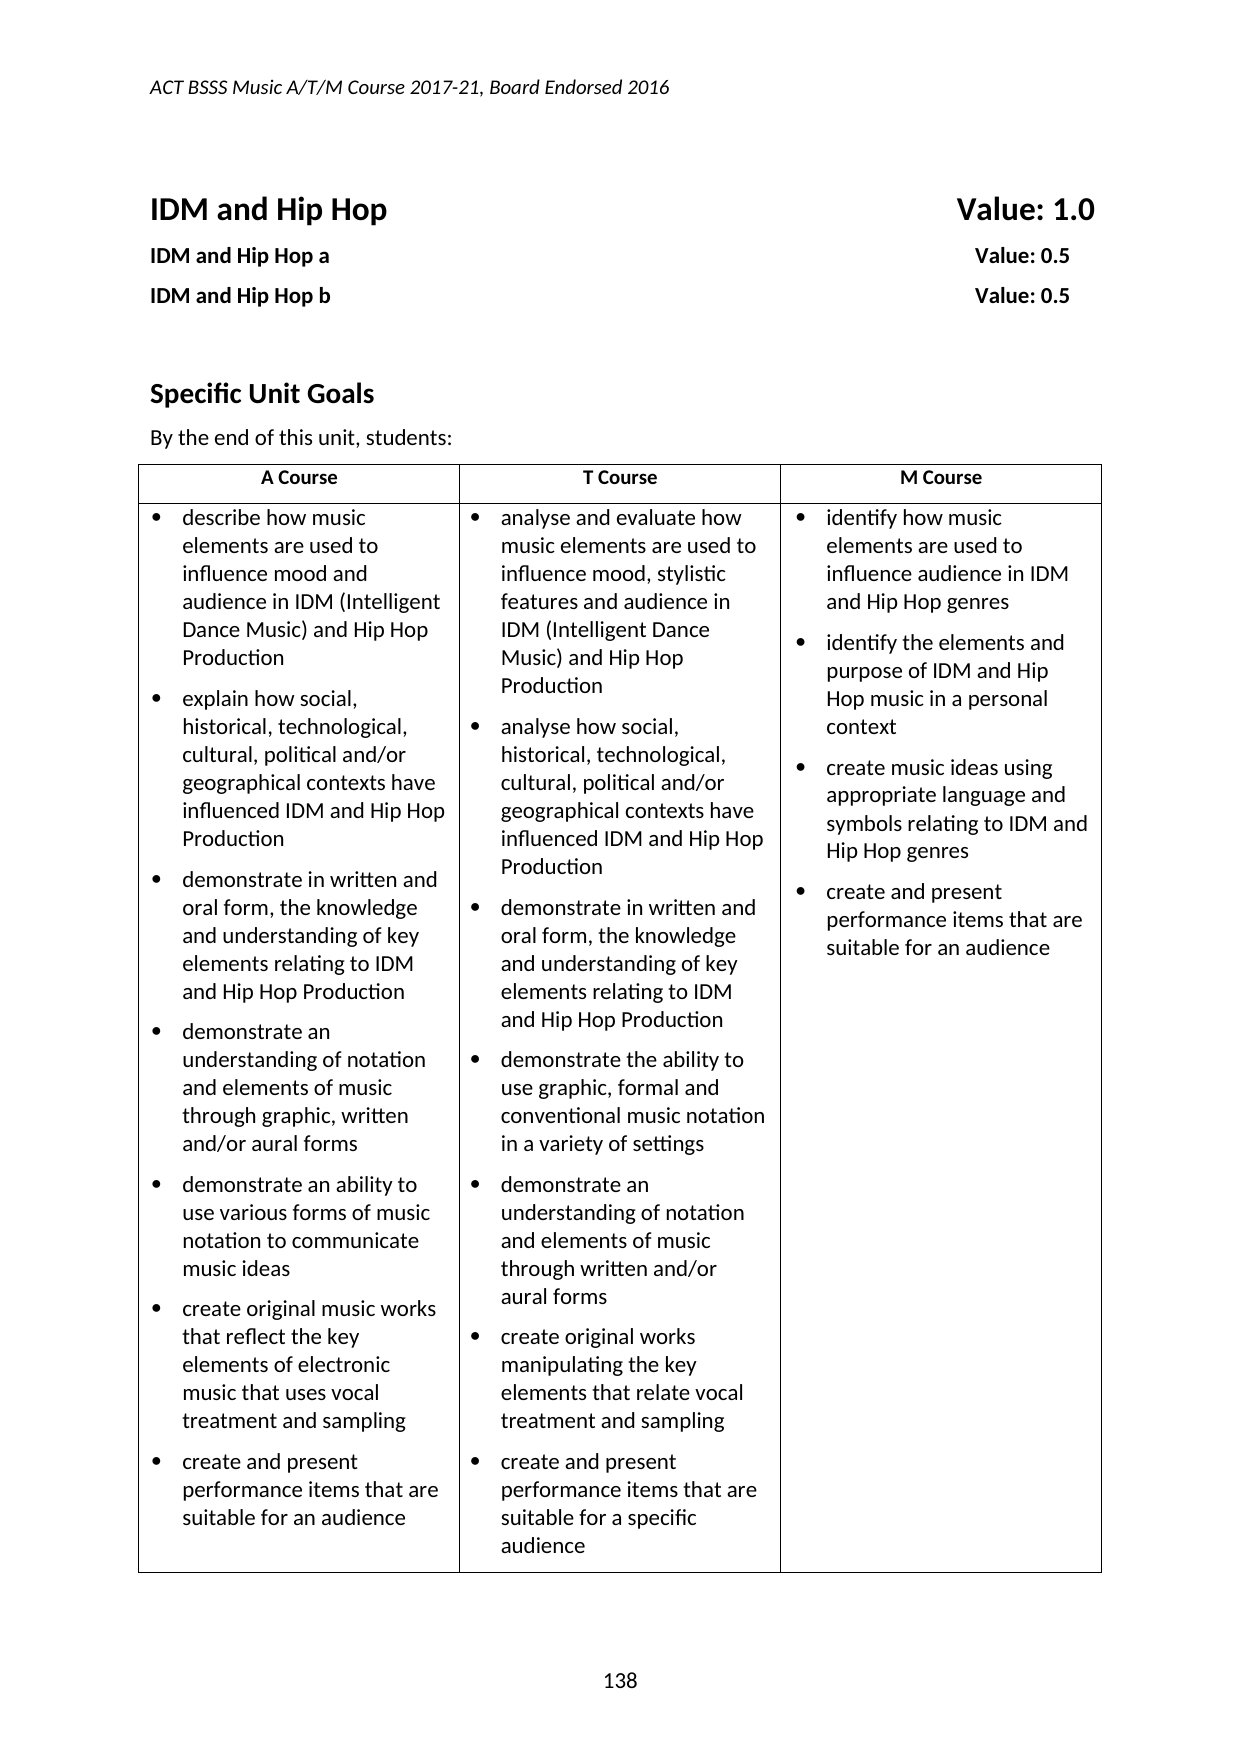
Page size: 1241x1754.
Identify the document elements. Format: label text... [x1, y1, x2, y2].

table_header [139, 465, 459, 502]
text By the end of this unit, students: [150, 423, 1090, 451]
text IDM and Hip Hop a Value: 0.5 [150, 241, 1090, 269]
text IDM and Hip Hop b Value: 0.5 [150, 281, 1090, 309]
subtitle Specific Unit Goals [150, 375, 1090, 410]
subtitle IDM and Hip Hop Value: 1.0 [150, 187, 1090, 228]
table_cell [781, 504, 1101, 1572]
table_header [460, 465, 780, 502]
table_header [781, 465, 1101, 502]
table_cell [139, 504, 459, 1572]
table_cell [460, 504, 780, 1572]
